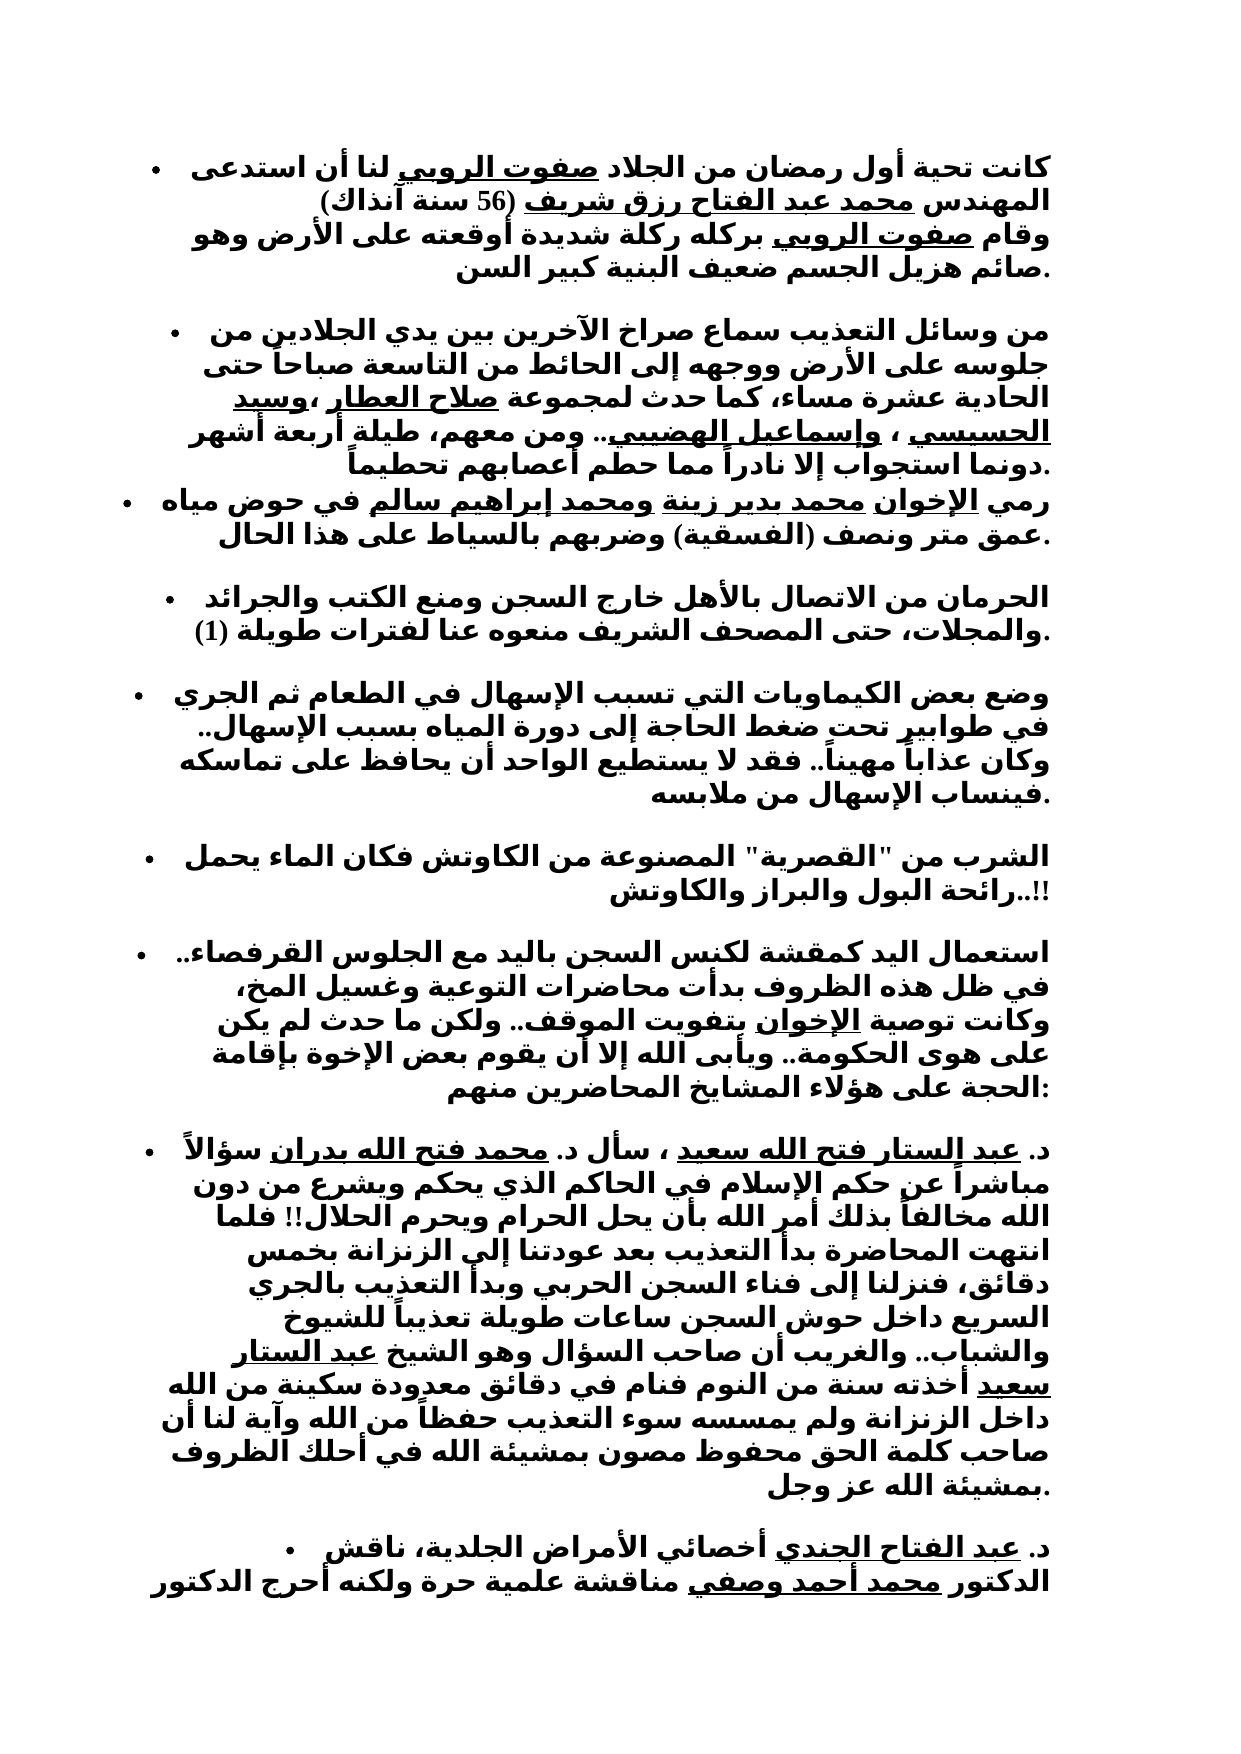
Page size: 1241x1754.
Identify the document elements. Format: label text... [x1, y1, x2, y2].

list د. عبد الستار فتح الله سعيد ، سأل د. محمد فتح الله بدران سؤالاً مباشراً عن حكم الإسلام في الحاكم الذي يحكم ويشرع من دون الله مخالفاً بذلك أمر الله بأن يحل الحرام ويحرم الحلال!! فلما انتهت المحاضرة بدأ التعذيب بعد عودتنا إلى الزنزانة بخمس دقائق، فنزلنا إلى فناء السجن الحربي وبدأ التعذيب بالجري السريع داخل حوش السجن ساعات طويلة تعذيباً للشيوخ والشباب.. والغريب أن صاحب السؤال وهو الشيخ عبد الستار سعيد أخذته سنة من النوم فنام في دقائق معدودة سكينة من الله داخل الزنزانة ولم يمسسه سوء التعذيب حفظاً من الله وآية لنا أن صاحب كلمة الحق محفوظ مصون بمشيئة الله في أحلك الظروف بمشيئة الله عز وجل. [112, 1132, 1050, 1501]
list كانت تحية أول رمضان من الجلاد صفوت الروبي لنا أن استدعى المهندس محمد عبد الفتاح رزق شريف (56 سنة آنذاك) وقام صفوت الروبي بركله ركلة شديدة أوقعته على الأرض وهو صائم هزيل الجسم ضعيف البنية كبير السن. [112, 150, 1050, 284]
list الشرب من "القصرية" المصنوعة من الكاوتش فكان الماء يحمل رائحة البول والبراز والكاوتش..!! [112, 839, 1050, 906]
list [112, 1531, 1050, 1598]
list وضع بعض الكيماويات التي تسبب الإسهال في الطعام ثم الجري في طوابير تحت ضغط الحاجة إلى دورة المياه بسبب الإسهال.. وكان عذاباً مهيناً.. فقد لا يستطيع الواحد أن يحافظ على تماسكه فينساب الإسهال من ملابسه. [112, 676, 1050, 810]
list الحرمان من الاتصال بالأهل خارج السجن ومنع الكتب والجرائد والمجلات، حتى المصحف الشريف منعوه عنا لفترات طويلة (1). [112, 580, 1050, 647]
list رمي الإخوان محمد بدير زينة ومحمد إبراهيم سالم في حوض مياه عمق متر ونصف (الفسقية) وضربهم بالسياط على هذا الحال. [112, 483, 1050, 551]
list استعمال اليد كمقشة لكنس السجن باليد مع الجلوس القرفصاء.. في ظل هذه الظروف بدأت محاضرات التوعية وغسيل المخ، وكانت توصية الإخوان بتفويت الموقف.. ولكن ما حدث لم يكن على هوى الحكومة.. ويأبى الله إلا أن يقوم بعض الإخوة بإقامة الحجة على هؤلاء المشايخ المحاضرين منهم: [112, 936, 1050, 1103]
list من وسائل التعذيب سماع صراخ الآخرين بين يدي الجلادين من جلوسه على الأرض ووجهه إلى الحائط من التاسعة صباحاً حتى الحادية عشرة مساء، كما حدث لمجموعة صلاح العطار ،وسيد الحسيسي ، وإسماعيل الهضيبي.. ومن معهم، طيلة أربعة أشهر دونما استجواب إلا نادراً مما حطم أعصابهم تحطيماً. [112, 313, 1050, 481]
